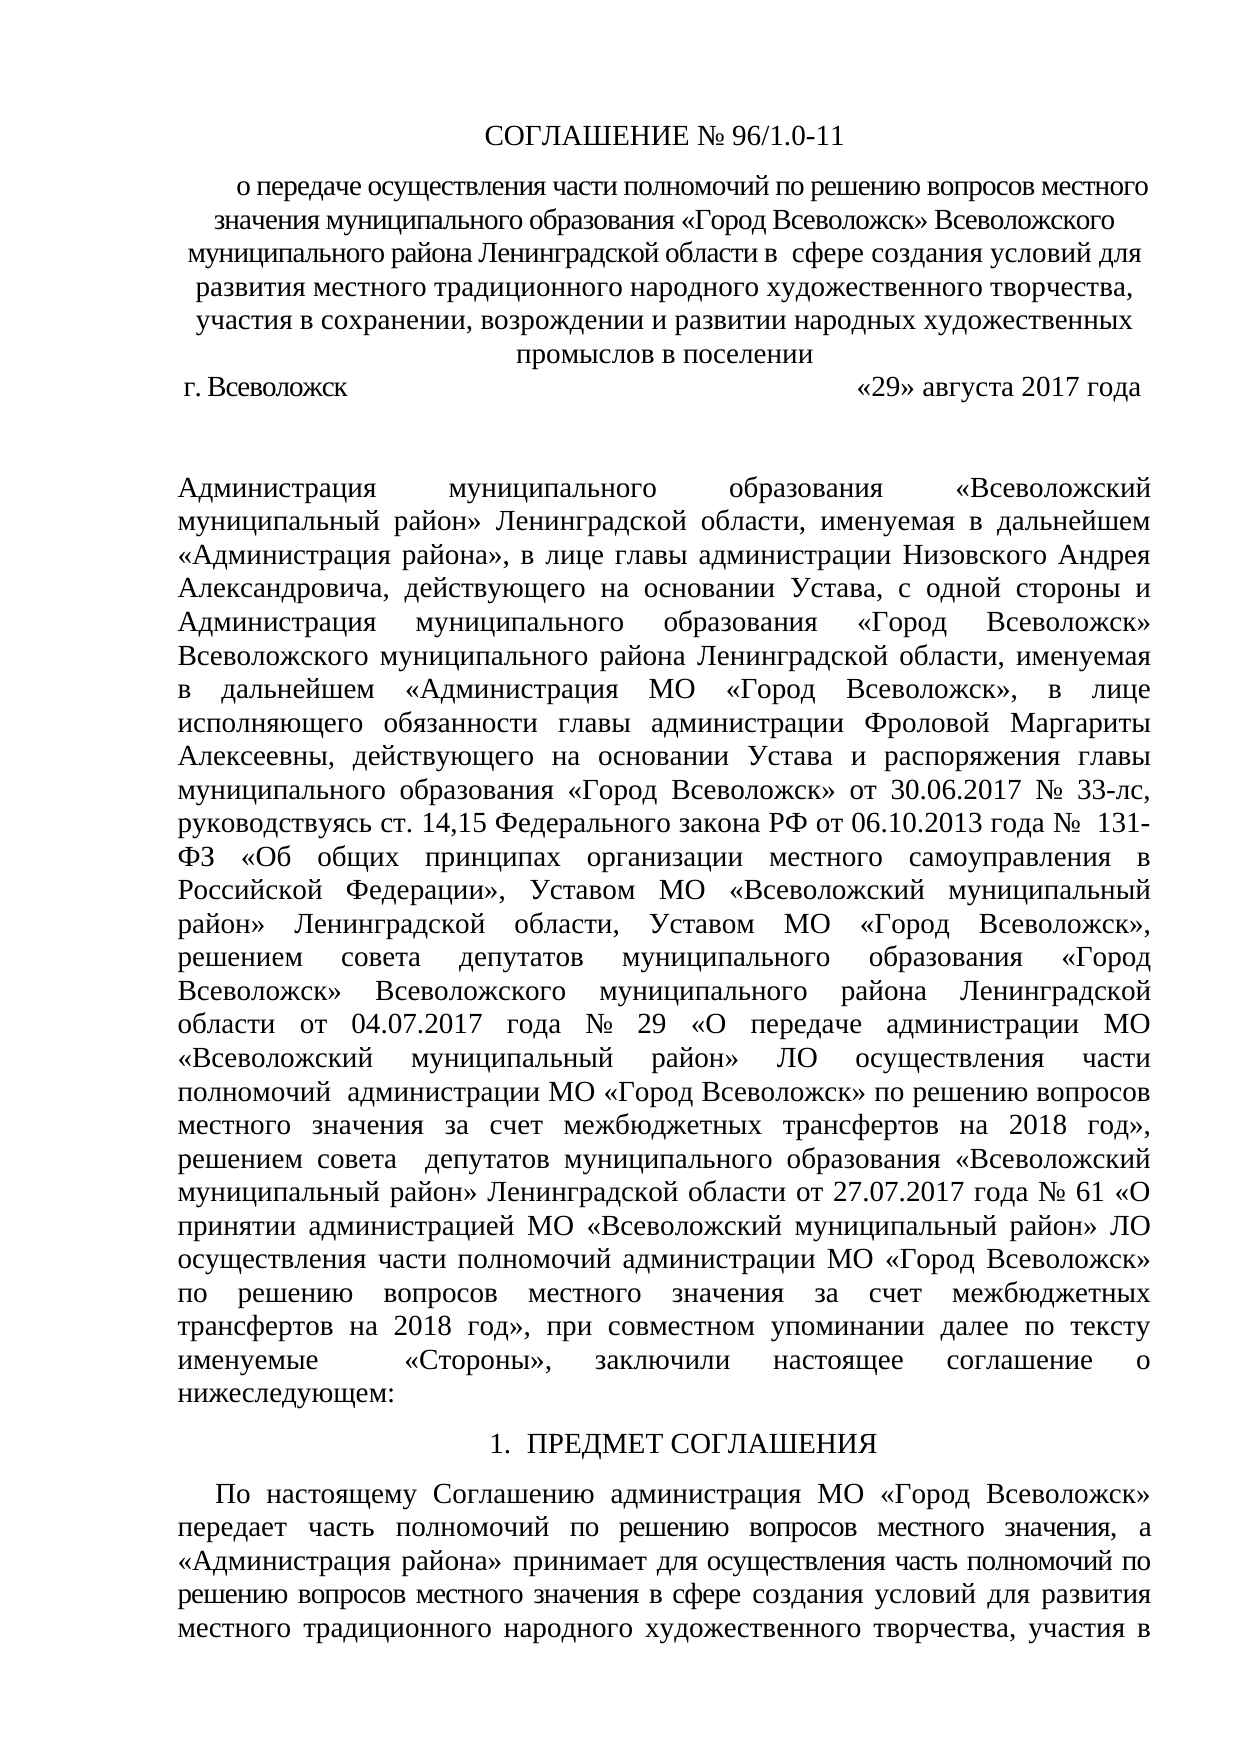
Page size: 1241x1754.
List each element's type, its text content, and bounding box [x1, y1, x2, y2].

text СОГЛАШЕНИЕ № 96/1.0-11 [177, 118, 1152, 152]
text г. Всеволожск «29» августа 2017 года [177, 369, 1152, 403]
text о передаче осуществления части полномочий по решению вопросов местного значения муниципального образования «Город Всеволожск» Всеволожского муниципального района Ленинградской области в сфере создания условий для развития местного традиционного народного художественного творчества, участия в сохранении, возрождении и развитии народных художественных промыслов в поселении [177, 168, 1152, 369]
list ПРЕДМЕТ СОГЛАШЕНИЯ [215, 1426, 1152, 1459]
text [177, 1476, 1152, 1644]
text Администрация муниципального образования «Всеволожский муниципальный район» Ленинградской области, именуемая в дальнейшем «Администрация района», в лице главы администрации Низовского Андрея Александровича, действующего на основании Устава, с одной стороны и Администрация муниципального образования «Город Всеволожск» Всеволожского муниципального района Ленинградской области, именуемая в дальнейшем «Администрация МО «Город Всеволожск», в лице исполняющего обязанности главы администрации Фроловой Маргариты Алексеевны, действующего на основании Устава и распоряжения главы муниципального образования «Город Всеволожск» от 30.06.2017 № 33-лс, руководствуясь ст. 14,15 Федерального закона РФ от 06.10.2013 года № 131-ФЗ «Об общих принципах организации местного самоуправления в Российской Федерации», Уставом МО «Всеволожский муниципальный район» Ленинградской области, Уставом МО «Город Всеволожск», решением совета депутатов муниципального образования «Город Всеволожск» Всеволожского муниципального района Ленинградской области от 04.07.2017 года № 29 «О передаче администрации МО «Всеволожский муниципальный район» ЛО осуществления части полномочий администрации МО «Город Всеволожск» по решению вопросов местного значения за счет межбюджетных трансфертов на 2018 год», решением совета депутатов муниципального образования «Всеволожский муниципальный район» Ленинградской области от 27.07.2017 года № 61 «О принятии администрацией МО «Всеволожский муниципальный район» ЛО осуществления части полномочий администрации МО «Город Всеволожск» по решению вопросов местного значения за счет межбюджетных трансфертов на 2018 год», при совместном упоминании далее по тексту именуемые «Стороны», заключили настоящее соглашение о нижеследующем: [177, 470, 1152, 1409]
